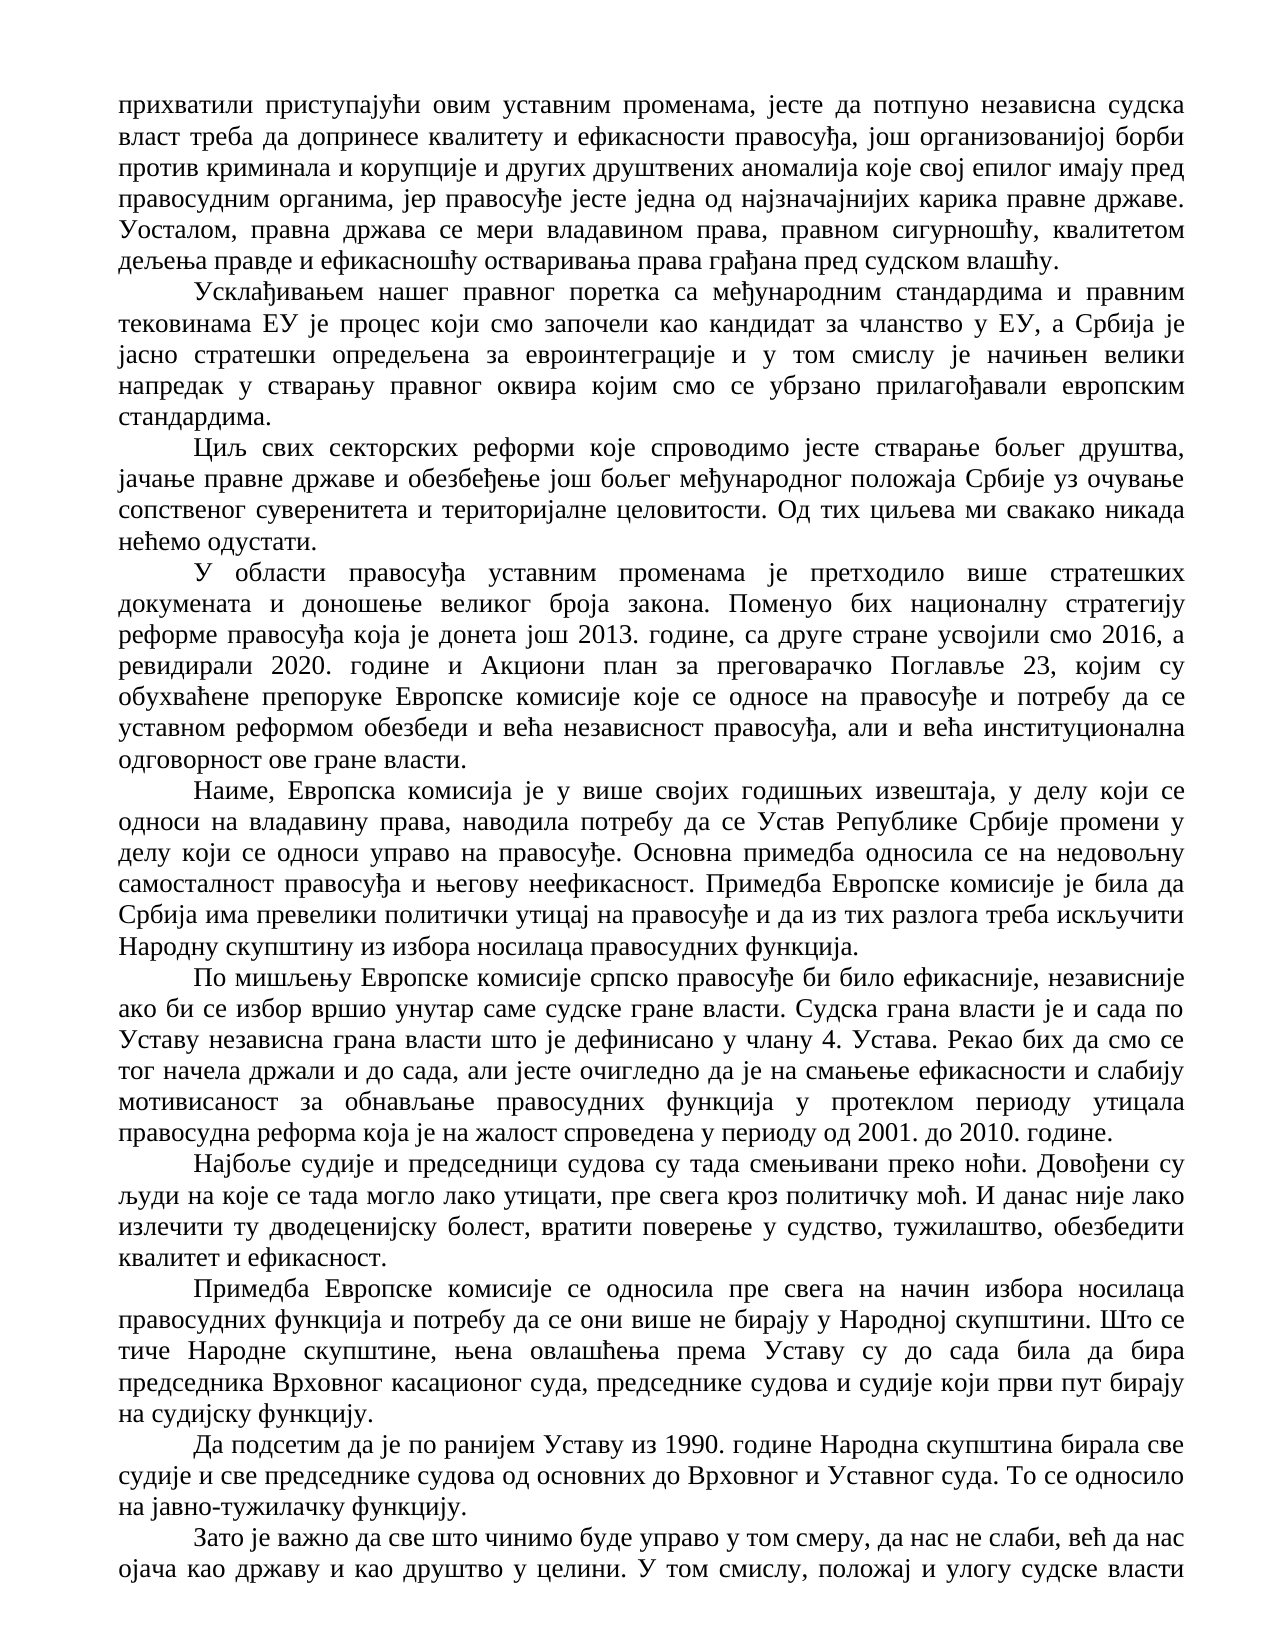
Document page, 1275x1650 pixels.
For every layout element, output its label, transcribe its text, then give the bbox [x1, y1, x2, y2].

text По мишљењу Европске комисије српско правосуђе би било ефикасније, независније ако би се избор вршио унутар саме судске гране власти. Судска грана власти је и сада по Уставу независна грана власти што је дефинисано у члану 4. Устава. Рекао бих да смо се тог начела држали и до сада, али јесте очигледно да је на смањење ефикасности и слабију мотивисаност за обнављање правосудних функција у протеклом периоду утицала правосудна реформа која је на жалост спроведена у периоду од 2001. до 2010. године. [118, 961, 1186, 1148]
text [118, 1521, 1186, 1584]
text У области правосуђа уставним променама је претходило више стратешких докумената и доношење великог броја закона. Поменуо бих националну стратегију реформе правосуђа која је донета још 2013. године, са друге стране усвојили смо 2016, а ревидирали 2020. године и Акциони план за преговарачко Поглавље 23, којим су обухваћене препоруке Европске комисије које се односе на правосуђе и потребу да се уставном реформом обезбеди и већа независност правосуђа, али и већа институционална одговорност ове гране власти. [118, 556, 1186, 774]
text Примедба Европске комисије се односила пре свега на начин избора носилаца правосудних функција и потребу да се они више не бирају у Народној скупштини. Што се тиче Народне скупштине, њена овлашћења према Уставу су до сада била да бира председника Врховног касационог суда, председнике судова и судије који први пут бирају на судијску функцију. [118, 1272, 1186, 1428]
text Да подсетим да је по ранијем Уставу из 1990. године Народна скупштина бирала све судије и све председнике судова од основних до Врховног и Уставног суда. То се односило на јавно-тужилачку функцију. [118, 1428, 1186, 1521]
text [118, 89, 1186, 276]
text Циљ свих секторских реформи које спроводимо јесте стварање бољег друштва, јачање правне државе и обезбеђење још бољег међународног положаја Србије уз очување сопственог суверенитета и територијалне целовитости. Од тих циљева ми свакако никада нећемо одустати. [118, 431, 1186, 556]
text Усклађивањем нашег правног поретка са међународним стандардима и правним тековинама ЕУ је процес који смо започели као кандидат за чланство у ЕУ, а Србија је јасно стратешки опредељена за евроинтеграције и у том смислу је начињен велики напредак у стварању правног оквира којим смо се убрзано прилагођавали европским стандардима. [118, 276, 1186, 431]
text Најбоље судије и председници судова су тада смењивани преко ноћи. Довођени су људи на које се тада могло лако утицати, пре свега кроз политичку моћ. И данас није лако излечити ту дводеценијску болест, вратити поверење у судство, тужилаштво, обезбедити квалитет и ефикасност. [118, 1148, 1186, 1272]
text Наиме, Европска комисија је у више својих годишњих извештаја, у делу који се односи на владавину права, наводила потребу да се Устав Републике Србије промени у делу који се односи управо на правосуђе. Основна примедба односила се на недовољну самосталност правосуђа и његову неефикасност. Примедба Европске комисије је била да Србија има превелики политички утицај на правосуђе и да из тих разлога треба искључити Народну скупштину из избора носилаца правосудних функција. [118, 774, 1186, 961]
